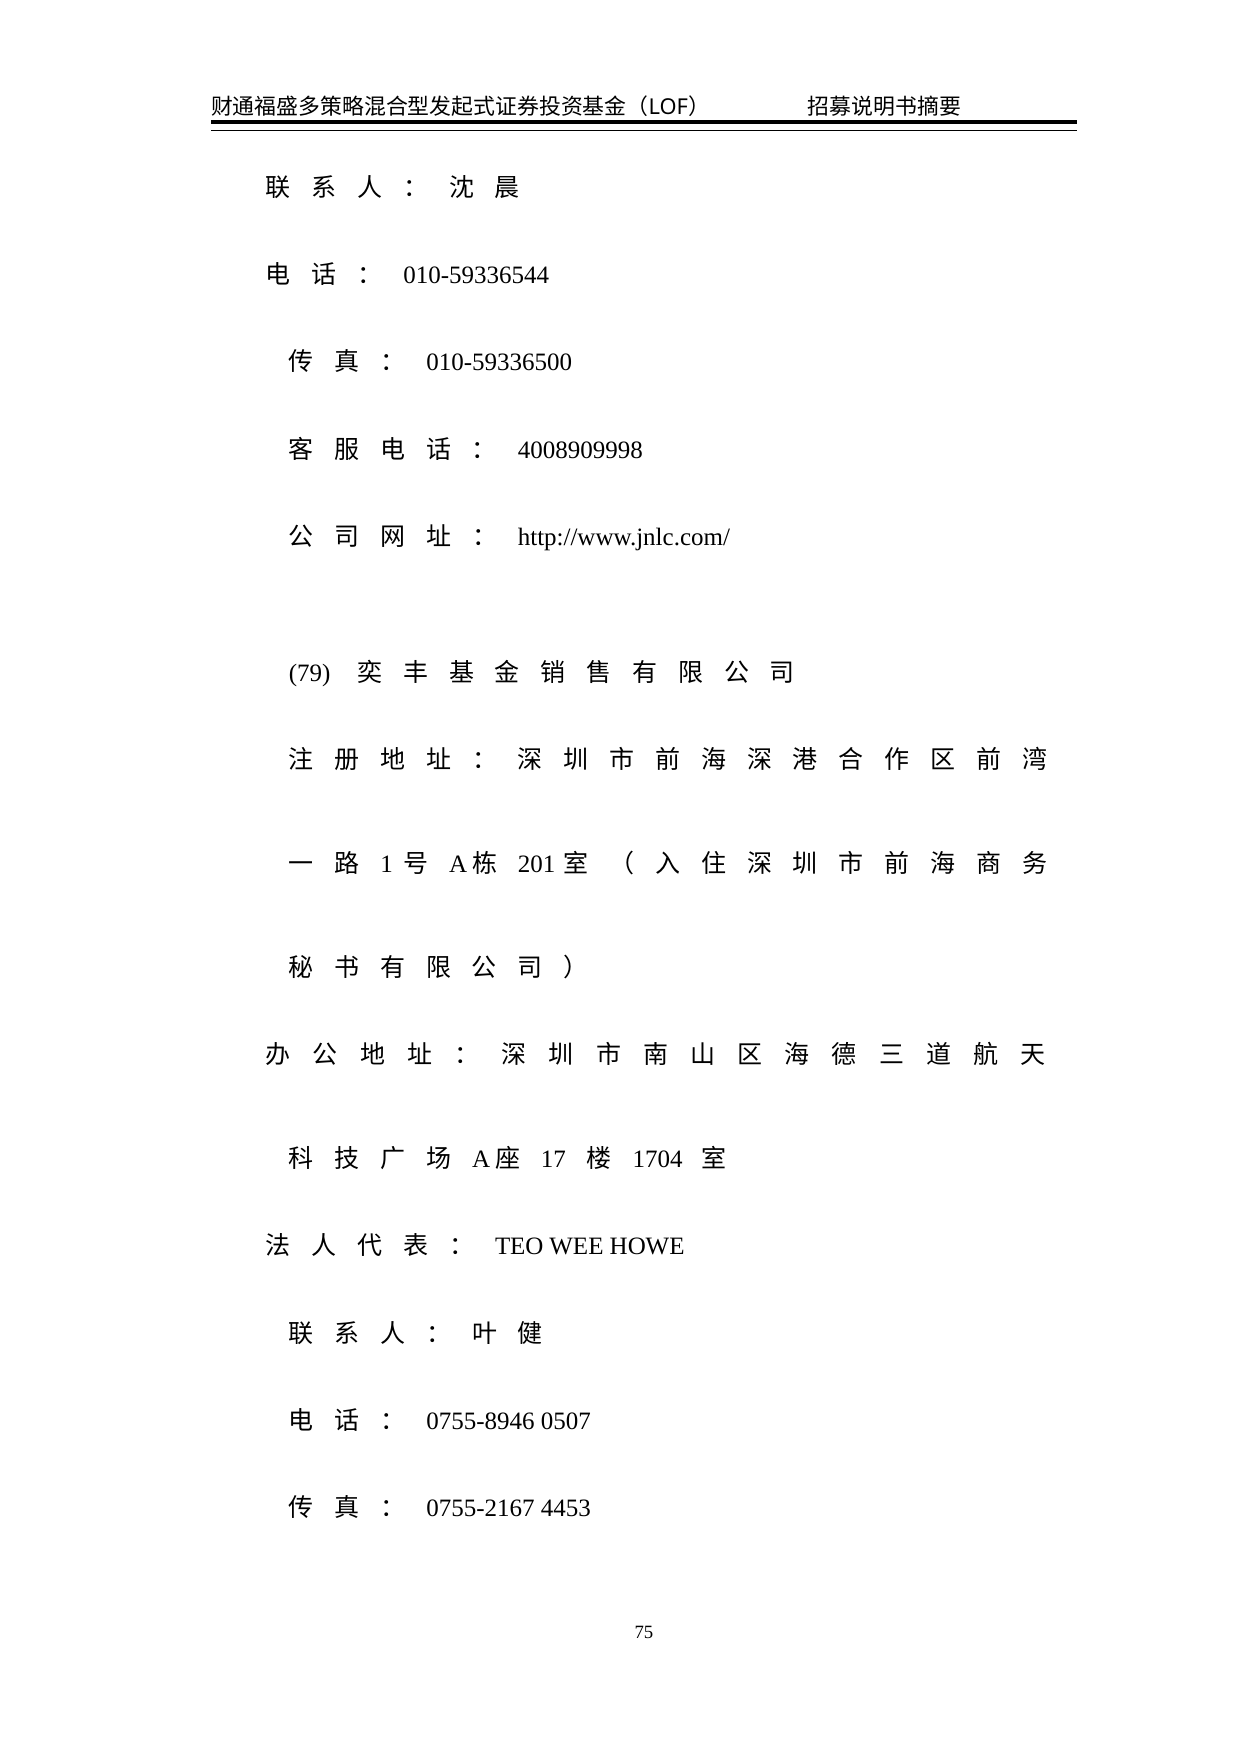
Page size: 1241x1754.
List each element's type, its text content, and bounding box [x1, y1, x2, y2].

text 公司网址：http://www.jnlc.com/ [220, 500, 1068, 569]
text 电话：010-59336544 [263, 238, 1068, 307]
text 联系人：沈晨 [263, 151, 1068, 220]
text 联系人：叶健 [220, 1297, 1068, 1366]
text 传真：0755-2167 4453 [220, 1471, 1068, 1540]
text 电话：0755-8946 0507 [220, 1384, 1068, 1453]
text 法人代表：TEO WEE HOWE [263, 1209, 1068, 1278]
text 客服电话：4008909998 [220, 413, 1068, 482]
text 办公地址：深圳市南山区海德三道航天科技广场A座17楼1704室 [263, 1018, 1068, 1191]
text 注册地址：深圳市前海深港合作区前湾一路1号A栋201室（入住深圳市前海商务秘书有限公司） [272, 723, 1068, 1000]
text 传真：010-59336500 [220, 325, 1068, 394]
text (79) 奕丰基金销售有限公司 [220, 636, 1068, 705]
